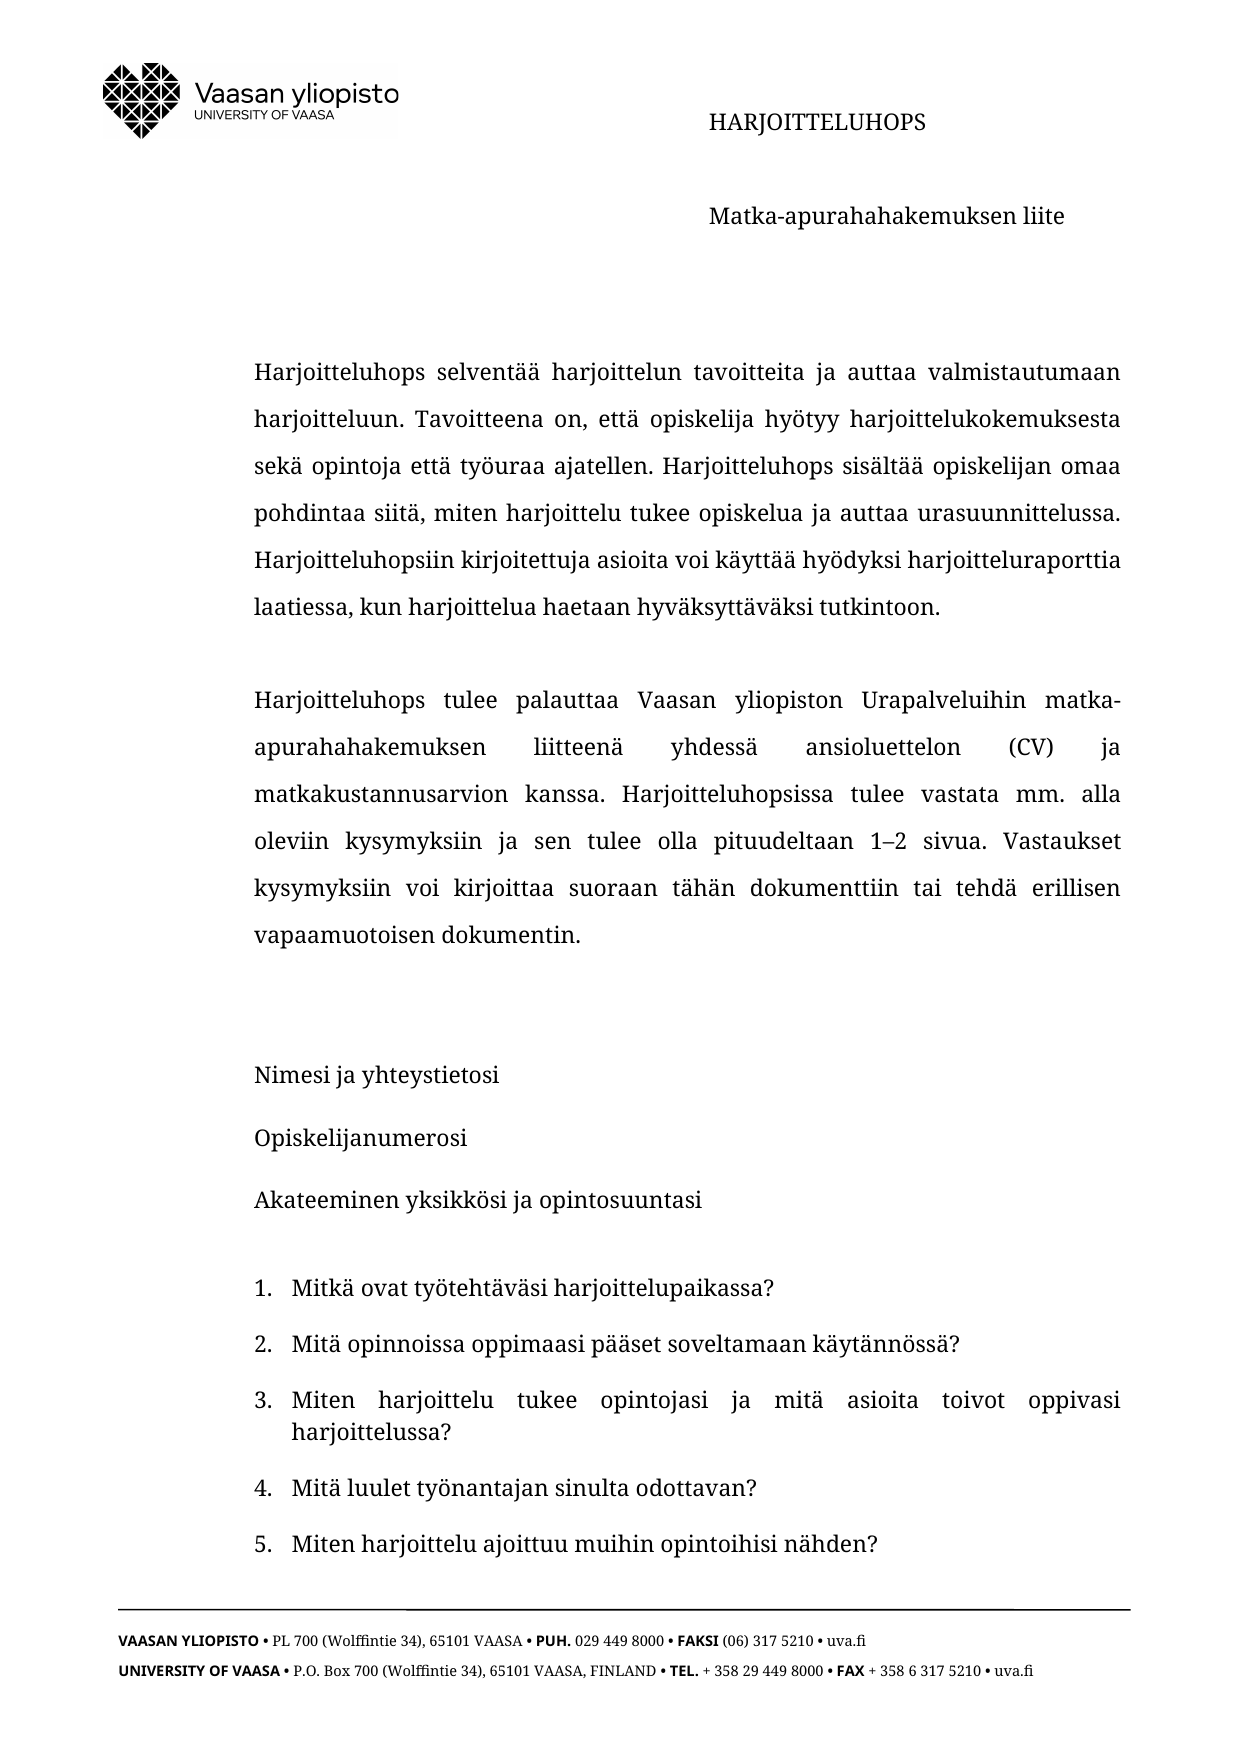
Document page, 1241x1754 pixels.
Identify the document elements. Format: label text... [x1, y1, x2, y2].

list Mitkä ovat työtehtäväsi harjoittelupaikassa? [254, 1272, 1122, 1303]
list Miten harjoittelu tukee opintojasi ja mitä asioita toivot oppivasi harjoittelussa? [254, 1384, 1122, 1447]
text Harjoitteluhops tulee palauttaa Vaasan yliopiston Urapalveluihin matka-apurahahakemuksen liitteenä yhdessä ansioluettelon (CV) ja matkakustannusarvion kanssa. Harjoitteluhopsissa tulee vastata mm. alla oleviin kysymyksiin ja sen tulee olla pituudeltaan 1–2 sivua. Vastaukset kysymyksiin voi kirjoittaa suoraan tähän dokumenttiin tai tehdä erillisen vapaamuotoisen dokumentin. [254, 684, 1122, 950]
text Harjoitteluhops selventää harjoittelun tavoitteita ja auttaa valmistautumaan harjoitteluun. Tavoitteena on, että opiskelija hyötyy harjoittelukokemuksesta sekä opintoja että työuraa ajatellen. Harjoitteluhops sisältää opiskelijan omaa pohdintaa siitä, miten harjoittelu tukee opiskelua ja auttaa urasuunnittelussa. Harjoitteluhopsiin kirjoitettuja asioita voi käyttää hyödyksi harjoitteluraporttia laatiessa, kun harjoittelua haetaan hyväksyttäväksi tutkintoon. [254, 356, 1122, 622]
text Opiskelijanumerosi [254, 1122, 1122, 1153]
text Akateeminen yksikkösi ja opintosuuntasi [118, 1184, 1122, 1216]
picture [103, 63, 399, 139]
list Miten harjoittelu ajoittuu muihin opintoihisi nähden? [254, 1528, 1122, 1559]
list Mitä opinnoissa oppimaasi pääset soveltamaan käytännössä? [254, 1328, 1122, 1359]
list Mitä luulet työnantajan sinulta odottavan? [254, 1472, 1122, 1503]
text Nimesi ja yhteystietosi [254, 1059, 1122, 1091]
